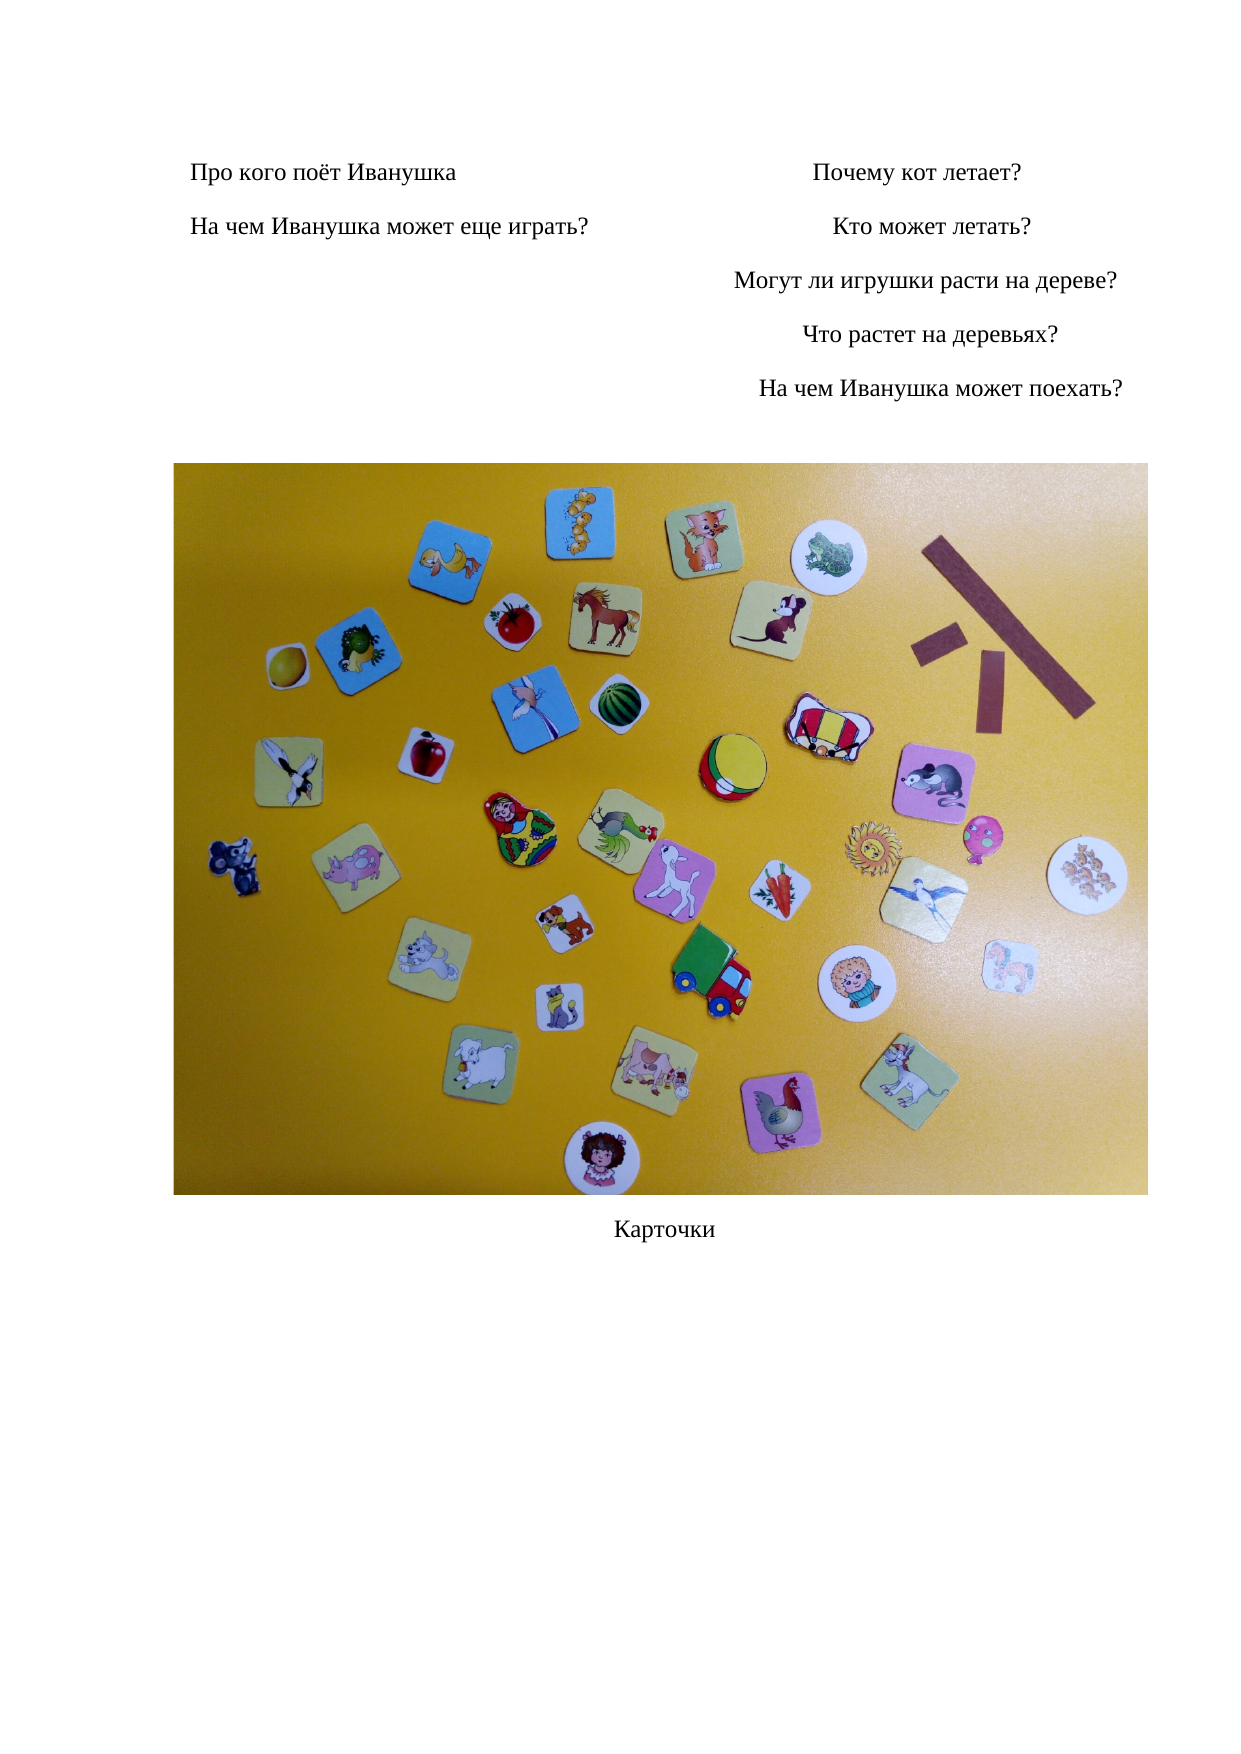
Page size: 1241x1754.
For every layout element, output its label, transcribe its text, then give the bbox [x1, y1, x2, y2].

text На чем Иванушка может поехать? [177, 373, 1152, 401]
text Про кого поёт Иванушка Почему кот летает? [177, 157, 1152, 186]
text Могут ли игрушки расти на дереве? [177, 265, 1152, 294]
picture [173, 463, 1148, 1195]
text На чем Иванушка может еще играть? Кто может летать? [177, 211, 1152, 240]
text Карточки [177, 1214, 1152, 1242]
text Что растет на деревьях? [177, 319, 1152, 348]
